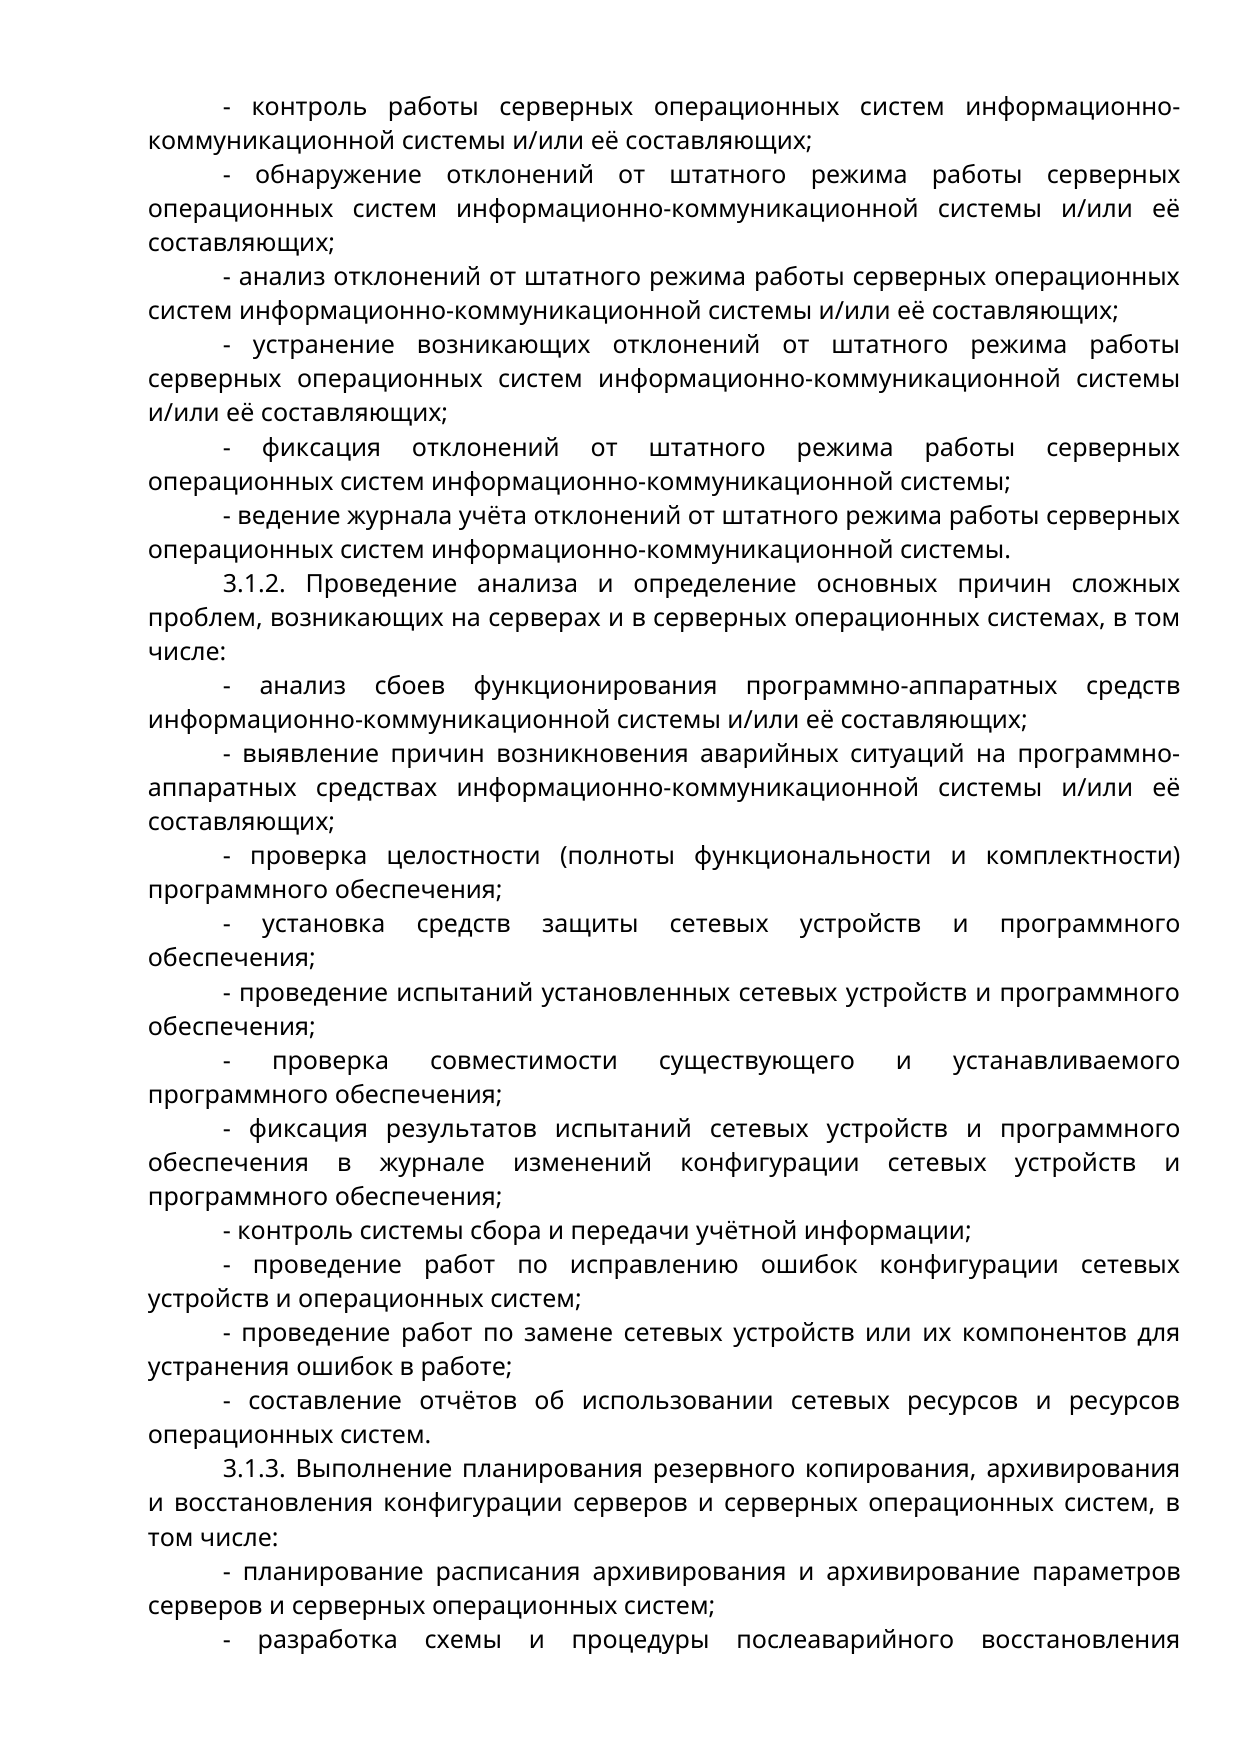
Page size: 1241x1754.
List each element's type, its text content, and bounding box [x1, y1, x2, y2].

text - фиксация отклонений от штатного режима работы серверных операционных систем информационно-коммуникационной системы; [148, 429, 1181, 497]
text - анализ отклонений от штатного режима работы серверных операционных систем информационно-коммуникационной системы и/или её составляющих; [148, 259, 1181, 327]
text - проведение испытаний установленных сетевых устройств и программного обеспечения; [148, 974, 1181, 1042]
text - планирование расписания архивирования и архивирование параметров серверов и серверных операционных систем; [148, 1553, 1181, 1621]
text - контроль работы серверных операционных систем информационно-коммуникационной системы и/или её составляющих; [148, 88, 1181, 157]
text - устранение возникающих отклонений от штатного режима работы серверных операционных систем информационно-коммуникационной системы и/или её составляющих; [148, 327, 1181, 429]
text - проведение работ по замене сетевых устройств или их компонентов для устранения ошибок в работе; [148, 1315, 1181, 1383]
text - составление отчётов об использовании сетевых ресурсов и ресурсов операционных систем. [148, 1383, 1181, 1451]
text - обнаружение отклонений от штатного режима работы серверных операционных систем информационно-коммуникационной системы и/или её составляющих; [148, 157, 1181, 259]
text - контроль системы сбора и передачи учётной информации; [148, 1213, 1181, 1247]
text 3.1.3. Выполнение планирования резервного копирования, архивирования и восстановления конфигурации серверов и серверных операционных систем, в том числе: [148, 1451, 1181, 1553]
text - выявление причин возникновения аварийных ситуаций на программно-аппаратных средствах информационно-коммуникационной системы и/или её составляющих; [148, 736, 1181, 838]
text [148, 1621, 1181, 1655]
text - анализ сбоев функционирования программно-аппаратных средств информационно-коммуникационной системы и/или её составляющих; [148, 668, 1181, 736]
text - проверка совместимости существующего и устанавливаемого программного обеспечения; [148, 1042, 1181, 1110]
text 3.1.2. Проведение анализа и определение основных причин сложных проблем, возникающих на серверах и в серверных операционных системах, в том числе: [148, 565, 1181, 668]
text - фиксация результатов испытаний сетевых устройств и программного обеспечения в журнале изменений конфигурации сетевых устройств и программного обеспечения; [148, 1110, 1181, 1213]
text - проведение работ по исправлению ошибок конфигурации сетевых устройств и операционных систем; [148, 1247, 1181, 1315]
text - установка средств защиты сетевых устройств и программного обеспечения; [148, 906, 1181, 974]
text - проверка целостности (полноты функциональности и комплектности) программного обеспечения; [148, 838, 1181, 906]
text - ведение журнала учёта отклонений от штатного режима работы серверных операционных систем информационно-коммуникационной системы. [148, 497, 1181, 565]
